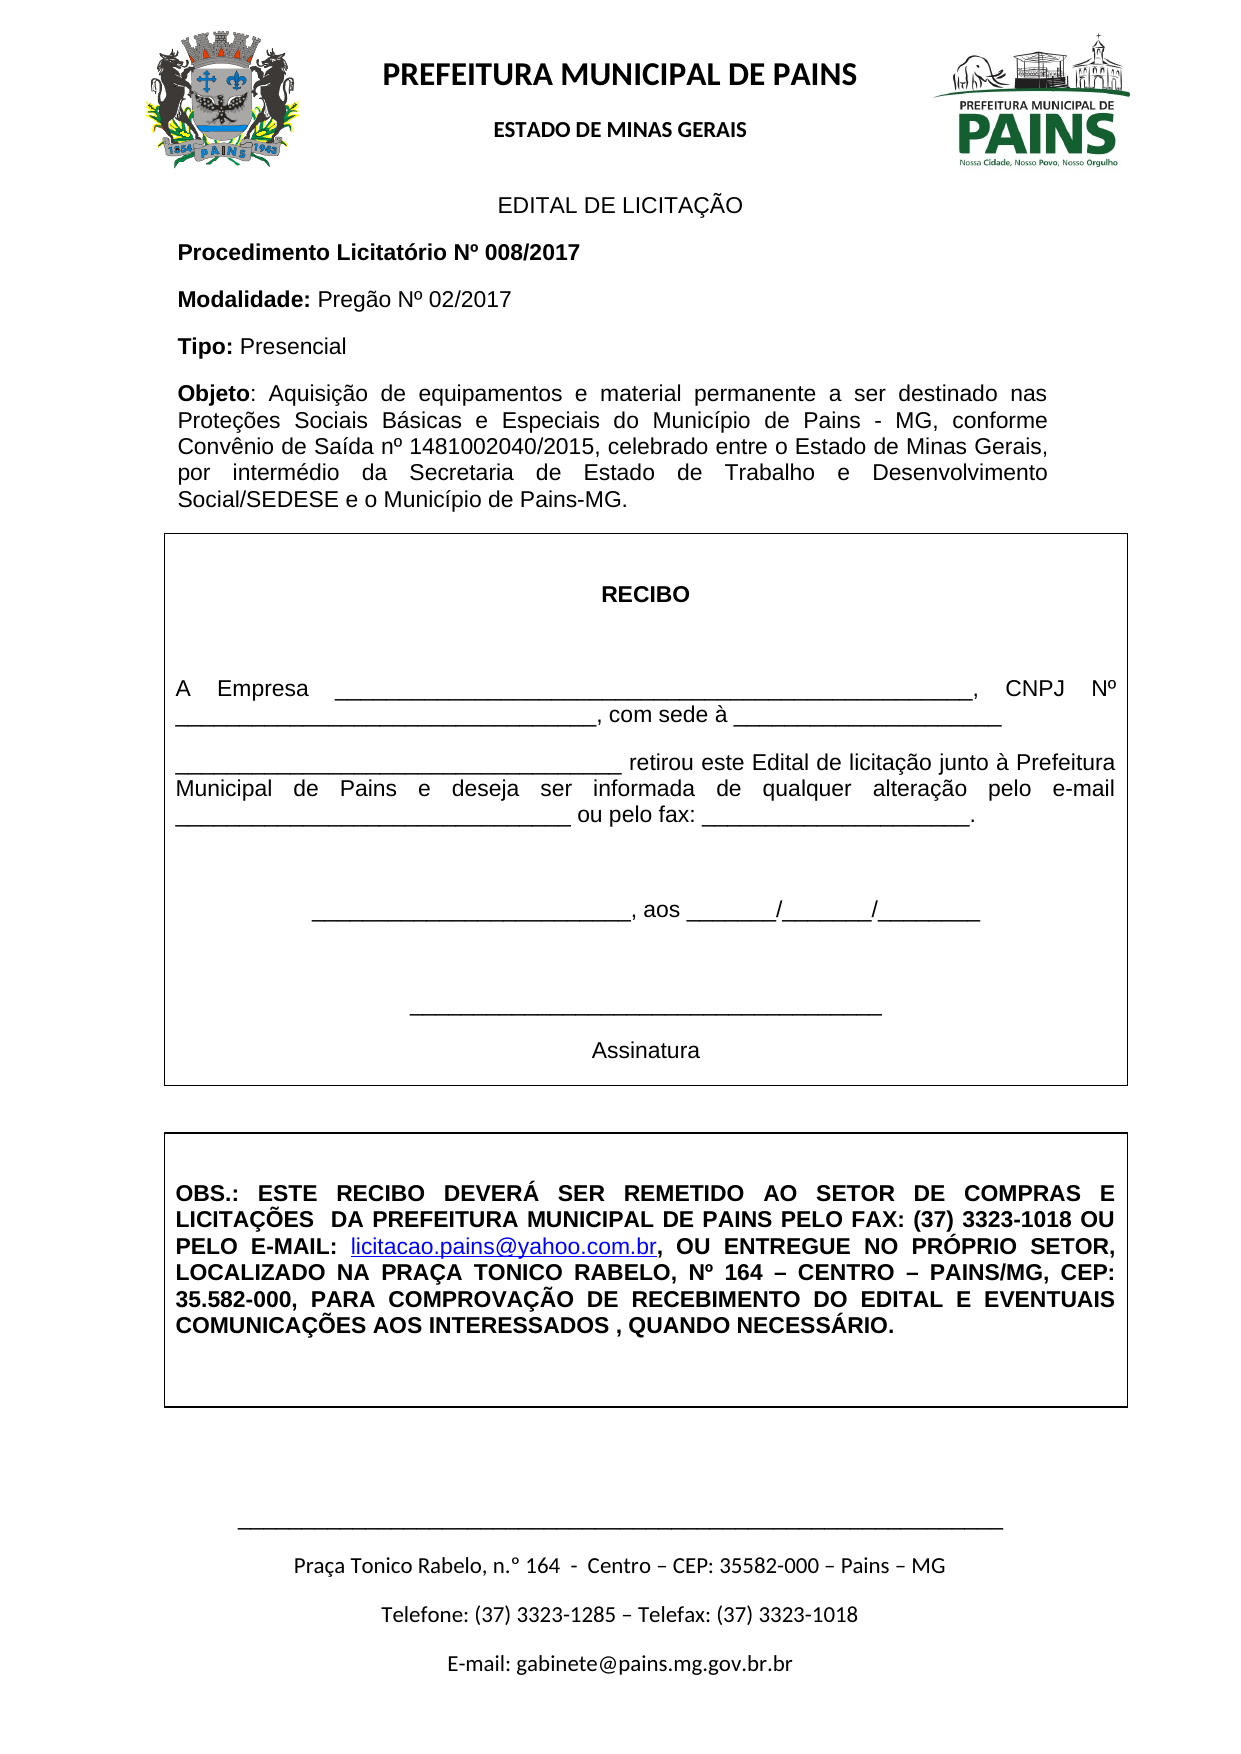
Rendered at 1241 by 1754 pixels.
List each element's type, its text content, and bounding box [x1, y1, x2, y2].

text Procedimento Licitatório Nº 008/2017 [177, 239, 1063, 265]
table_header OBS.: ESTE RECIBO DEVERÁ SER REMETIDO AO SETOR DE COMPRAS E LICITAÇÕES DA PREFEITURA MUNICIPAL DE PAINS PELO FAX: (37) 3323-1018 OU PELO E-MAIL: licitacao.pains@yahoo.com.br, OU ENTREGUE NO PRÓPRIO SETOR, LOCALIZADO NA PRAÇA TONICO RABELO, Nº 164 – CENTRO – PAINS/MG, CEP: 35.582-000, PARA COMPROVAÇÃO DE RECEBIMENTO DO EDITAL E EVENTUAIS COMUNICAÇÕES AOS INTERESSADOS , QUANDO NECESSÁRIO. [165, 1134, 1127, 1406]
text Tipo: Presencial [177, 333, 1063, 359]
text Modalidade: Pregão Nº 02/2017 [177, 286, 1063, 312]
text EDITAL DE LICITAÇÃO [177, 192, 1063, 218]
table_header RECIBO A Empresa __________________________________________________, CNPJ Nº _________________________________, com sede à _____________________ ___________________________________ retirou este Edital de licitação junto à Prefeitura Municipal de Pains e deseja ser informada de qualquer alteração pelo e-mail _______________________________ ou pelo fax: _____________________. _________________________, aos _______/_______/________ _____________________________________ Assinatura [165, 534, 1127, 1084]
picture [929, 28, 1143, 176]
text Objeto: Aquisição de equipamentos e material permanente a ser destinado nas Proteções Sociais Básicas e Especiais do Município de Pains - MG, conforme Convênio de Saída nº 1481002040/2015, celebrado entre o Estado de Minas Gerais, por intermédio da Secretaria de Estado de Trabalho e Desenvolvimento Social/SEDESE e o Município de Pains-MG. [177, 380, 1048, 512]
